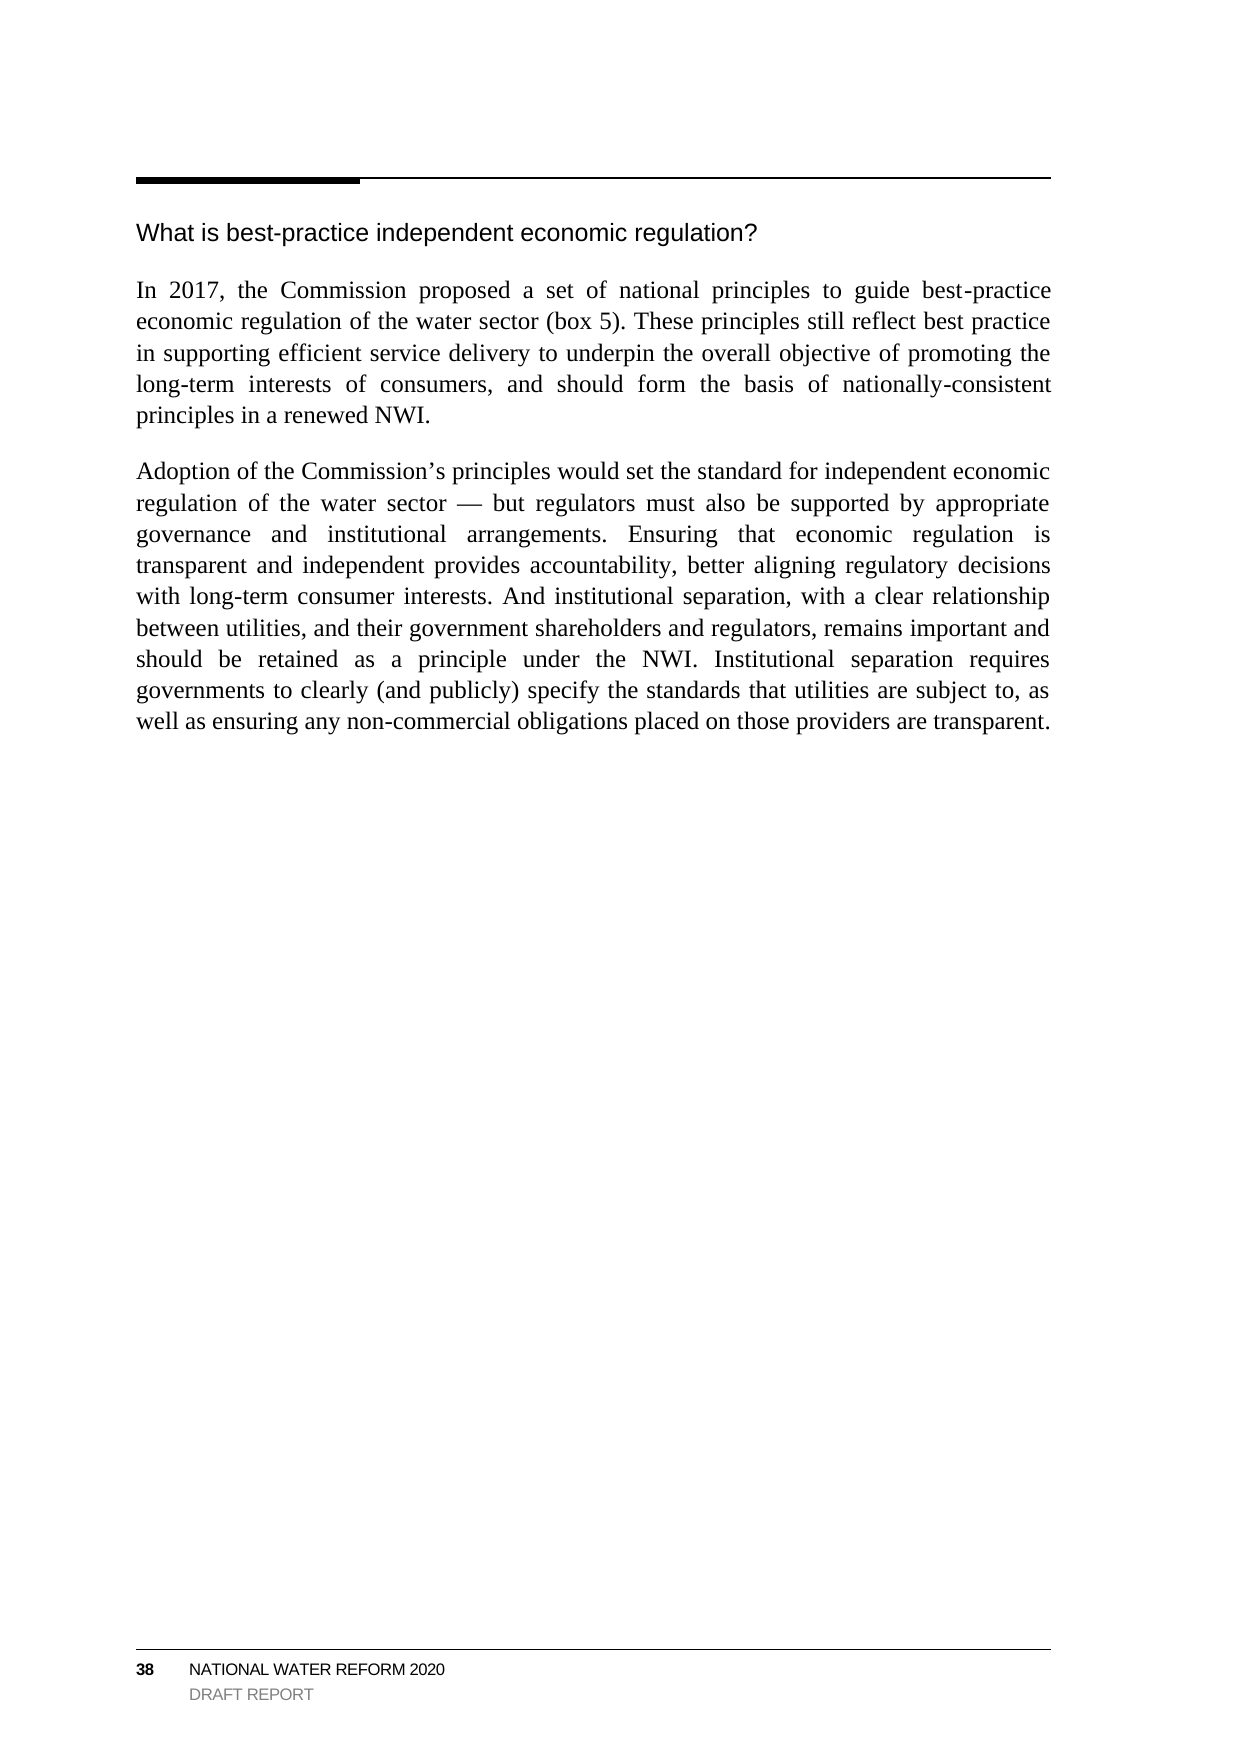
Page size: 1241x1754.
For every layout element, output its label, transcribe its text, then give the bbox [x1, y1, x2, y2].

text In 2017, the Commission proposed a set of national principles to guide best-practice economic regulation of the water sector (box 5). These principles still reflect best practice in supporting efficient service delivery to underpin the overall objective of promoting the long-term interests of consumers, and should form the basis of nationally-consistent principles in a renewed NWI. [136, 273, 1051, 429]
subtitle What is best-practice independent economic regulation? [136, 214, 1051, 248]
text Adoption of the Commission’s principles would set the standard for independent economic regulation of the water sector — but regulators must also be supported by appropriate governance and institutional arrangements. Ensuring that economic regulation is transparent and independent provides accountability, better aligning regulatory decisions with long-term consumer interests. And institutional separation, with a clear relationship between utilities, and their government shareholders and regulators, remains important and should be retained as a principle under the NWI. Institutional separation requires governments to clearly (and publicly) specify the standards that utilities are subject to, as well as ensuring any non-commercial obligations placed on those providers are transparent. [136, 454, 1051, 735]
